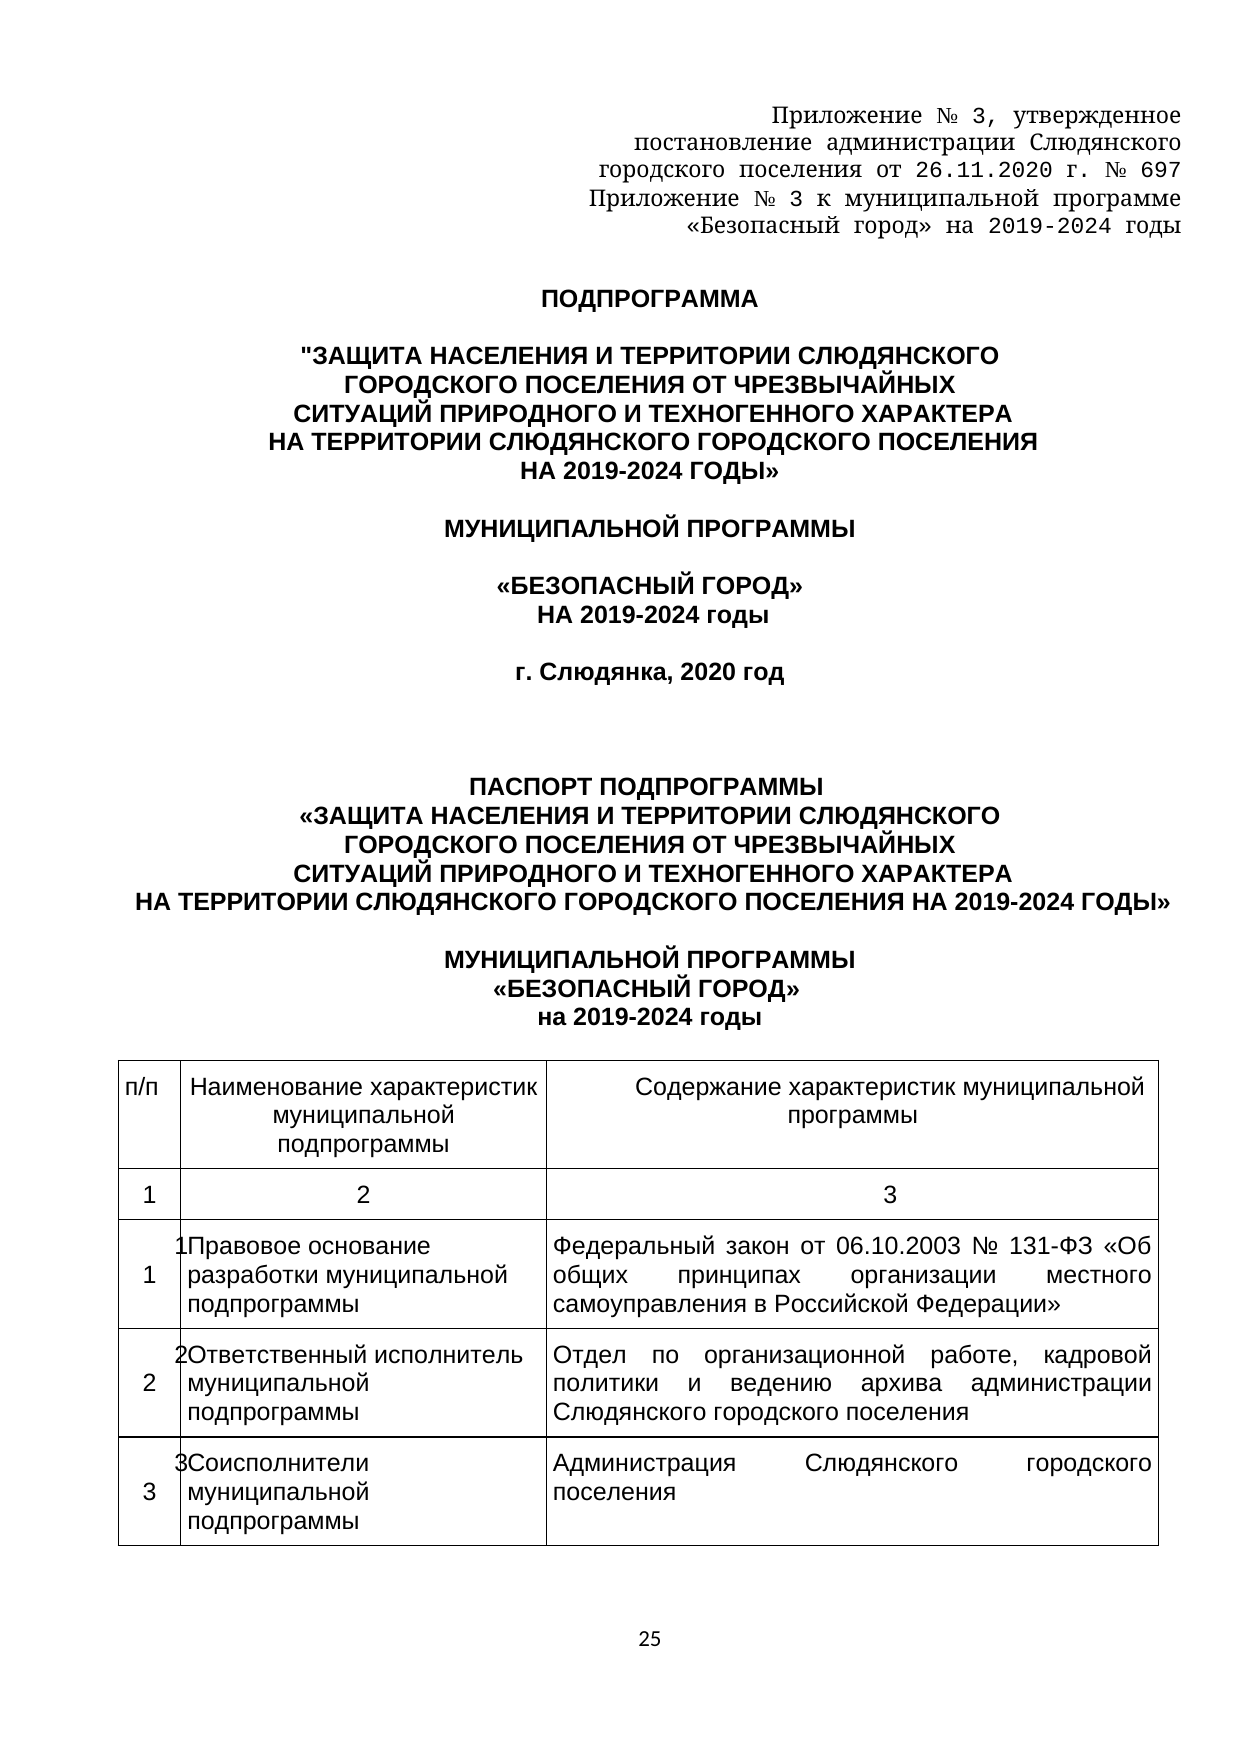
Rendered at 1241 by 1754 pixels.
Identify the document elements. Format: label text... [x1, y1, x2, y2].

text СИТУАЦИЙ ПРИРОДНОГО И ТЕХНОГЕННОГО ХАРАКТЕРА [118, 858, 1181, 887]
text г. Слюдянка, 2020 год [118, 657, 1181, 686]
text ПАСПОРТ ПОДПРОГРАММЫ «ЗАЩИТА НАСЕЛЕНИЯ И ТЕРРИТОРИИ СЛЮДЯНСКОГО [118, 772, 1181, 830]
text НА 2019-2024 годы [118, 600, 1181, 628]
text «Безопасный город» на 2019-2024 годы [118, 213, 1181, 240]
text СИТУАЦИЙ ПРИРОДНОГО И ТЕХНОГЕННОГО ХАРАКТЕРА [118, 398, 1181, 427]
text МУНИЦИПАЛЬНОЙ ПРОГРАММЫ [118, 513, 1181, 542]
text НА 2019-2024 ГОДЫ» [118, 456, 1181, 485]
text МУНИЦИПАЛЬНОЙ ПРОГРАММЫ [118, 945, 1181, 973]
text "ЗАЩИТА НАСЕЛЕНИЯ И ТЕРРИТОРИИ СЛЮДЯНСКОГО [118, 312, 1181, 370]
text ПОДПРОГРАММА [118, 283, 1181, 312]
text НА ТЕРРИТОРИИ СЛЮДЯНСКОГО ГОРОДСКОГО ПОСЕЛЕНИЯ НА 2019-2024 ГОДЫ» [118, 887, 1181, 916]
table_cell 33 [119, 1438, 180, 1545]
table_cell Правовое основание разработки муниципальной подпрограммы [181, 1220, 546, 1328]
text Приложение № 3 к муниципальной программе [118, 185, 1181, 213]
table_cell 2 [181, 1169, 546, 1219]
table_cell Отдел по организационной работе, кадровой политики и ведению архива администрации Слюдянского городского поселения [547, 1329, 1158, 1436]
table_cell 11 [119, 1220, 180, 1328]
text ГОРОДСКОГО ПОСЕЛЕНИЯ ОТ ЧРЕЗВЫЧАЙНЫХ [118, 830, 1181, 858]
table_cell Ответственный исполнитель муниципальной подпрограммы [181, 1329, 546, 1436]
table_header Наименование характеристик муниципальной подпрограммы [181, 1061, 546, 1168]
text городского поселения от 26.11.2020 г. № 697 [118, 156, 1181, 185]
text «БЕЗОПАСНЫЙ ГОРОД» [118, 571, 1181, 600]
table_cell Соисполнители муниципальной подпрограммы [181, 1438, 546, 1545]
text Приложение № 3, утвержденное [118, 102, 1181, 130]
table_cell 1 [119, 1169, 180, 1219]
table_header Содержание характеристик муниципальной программы [547, 1061, 1158, 1168]
text НА ТЕРРИТОРИИ СЛЮДЯНСКОГО ГОРОДСКОГО ПОСЕЛЕНИЯ [118, 427, 1181, 456]
table_cell Федеральный закон от 06.10.2003 № 131-ФЗ «Об общих принципах организации местного самоуправления в Российской Федерации» [547, 1220, 1158, 1328]
table_cell 22 [119, 1329, 180, 1436]
table_header п/п [119, 1061, 180, 1168]
text постановление администрации Слюдянского [118, 130, 1181, 156]
table_cell 3 [547, 1169, 1158, 1219]
text «БЕЗОПАСНЫЙ ГОРОД» на 2019-2024 годы [118, 973, 1181, 1031]
text ГОРОДСКОГО ПОСЕЛЕНИЯ ОТ ЧРЕЗВЫЧАЙНЫХ [118, 370, 1181, 398]
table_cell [547, 1438, 1158, 1545]
